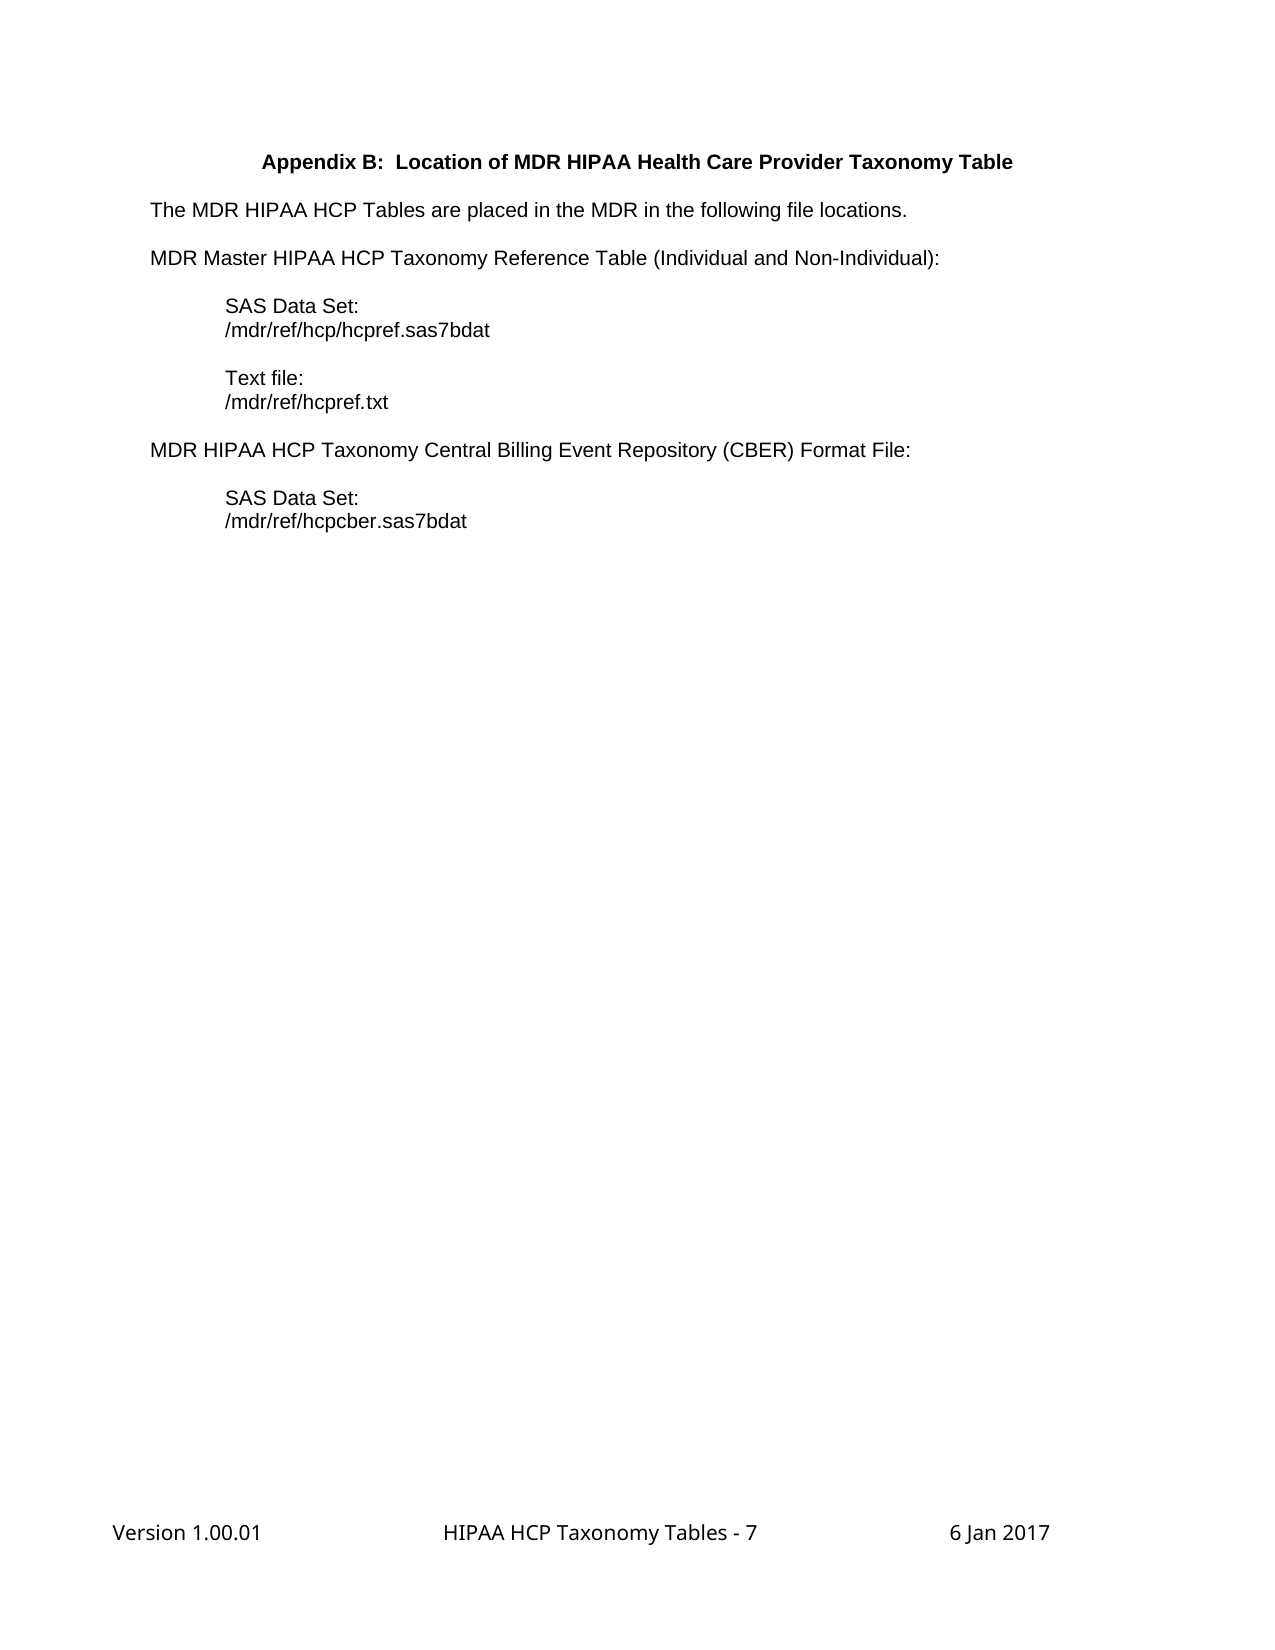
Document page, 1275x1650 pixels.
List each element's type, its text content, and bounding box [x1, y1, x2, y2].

text /mdr/ref/hcpref.txt [225, 389, 1125, 413]
text The MDR HIPAA HCP Tables are placed in the MDR in the following file locations. [150, 198, 1125, 222]
text MDR Master HIPAA HCP Taxonomy Reference Table (Individual and Non-Individual): [150, 246, 1125, 270]
text Text file: [225, 366, 1125, 389]
text /mdr/ref/hcp/hcpref.sas7bdat [225, 318, 1125, 342]
text MDR HIPAA HCP Taxonomy Central Billing Event Repository (CBER) Format File: [150, 437, 1125, 461]
text SAS Data Set: [225, 294, 1125, 318]
text Appendix B: Location of MDR HIPAA Health Care Provider Taxonomy Table [150, 150, 1125, 174]
text /mdr/ref/hcpcber.sas7bdat [225, 509, 1125, 533]
text SAS Data Set: [225, 485, 1125, 509]
